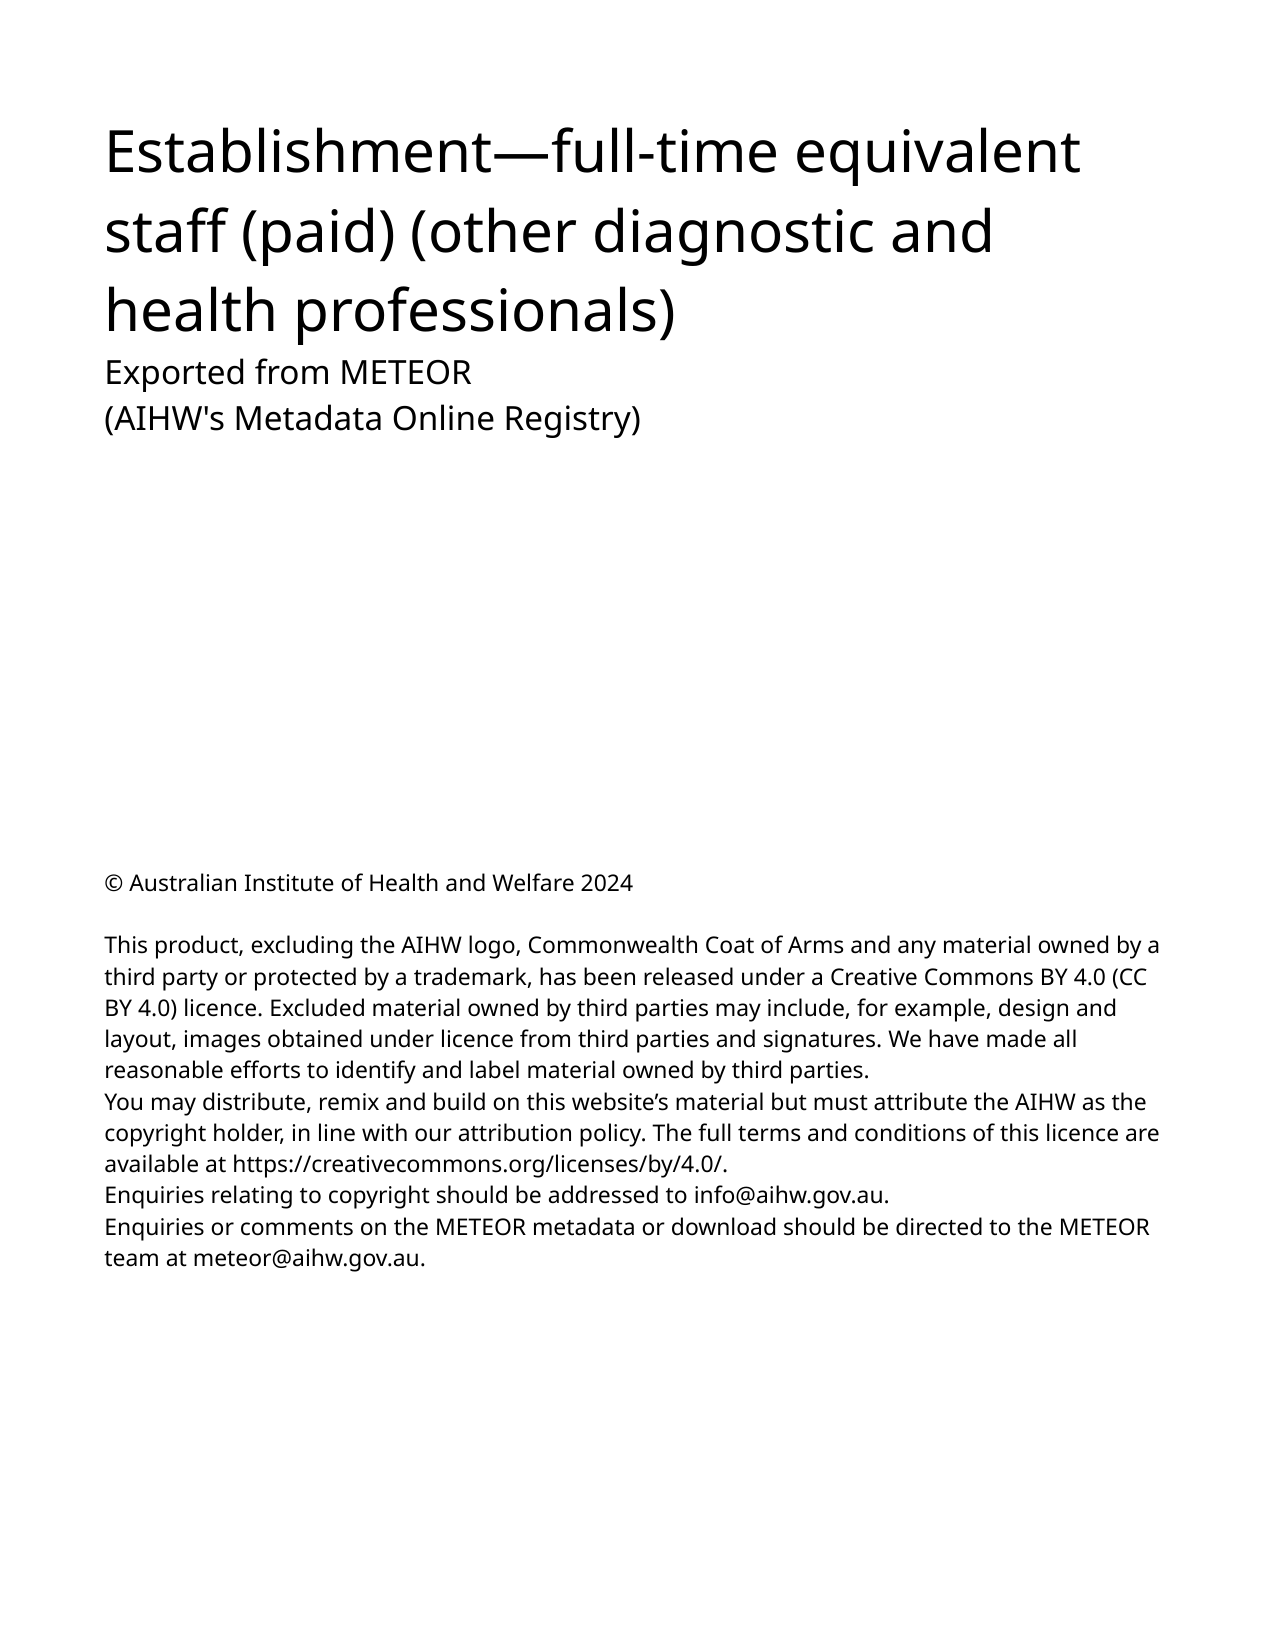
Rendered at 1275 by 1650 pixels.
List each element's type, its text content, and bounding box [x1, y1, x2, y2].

text © Australian Institute of Health and Welfare 2024 [104, 867, 1171, 898]
text This product, excluding the AIHW logo, Commonwealth Coat of Arms and any material owned by a third party or protected by a trademark, has been released under a Creative Commons BY 4.0 (CC BY 4.0) licence. Excluded material owned by third parties may include, for example, design and layout, images obtained under licence from third parties and signatures. We have made all reasonable efforts to identify and label material owned by third parties. [104, 929, 1171, 1086]
subtitle Exported from METEOR [104, 349, 1171, 394]
text Enquiries or comments on the METEOR metadata or download should be directed to the METEOR team at meteor@aihw.gov.au. [104, 1211, 1171, 1273]
text You may distribute, remix and build on this website’s material but must attribute the AIHW as the copyright holder, in line with our attribution policy. The full terms and conditions of this licence are available at https://creativecommons.org/licenses/by/4.0/. [104, 1086, 1171, 1179]
subtitle (AIHW's Metadata Online Registry) [104, 394, 1171, 440]
title Establishment—full-time equivalent staff (paid) (other diagnostic and health professionals) [104, 110, 1171, 349]
text Enquiries relating to copyright should be addressed to info@aihw.gov.au. [104, 1179, 1171, 1211]
